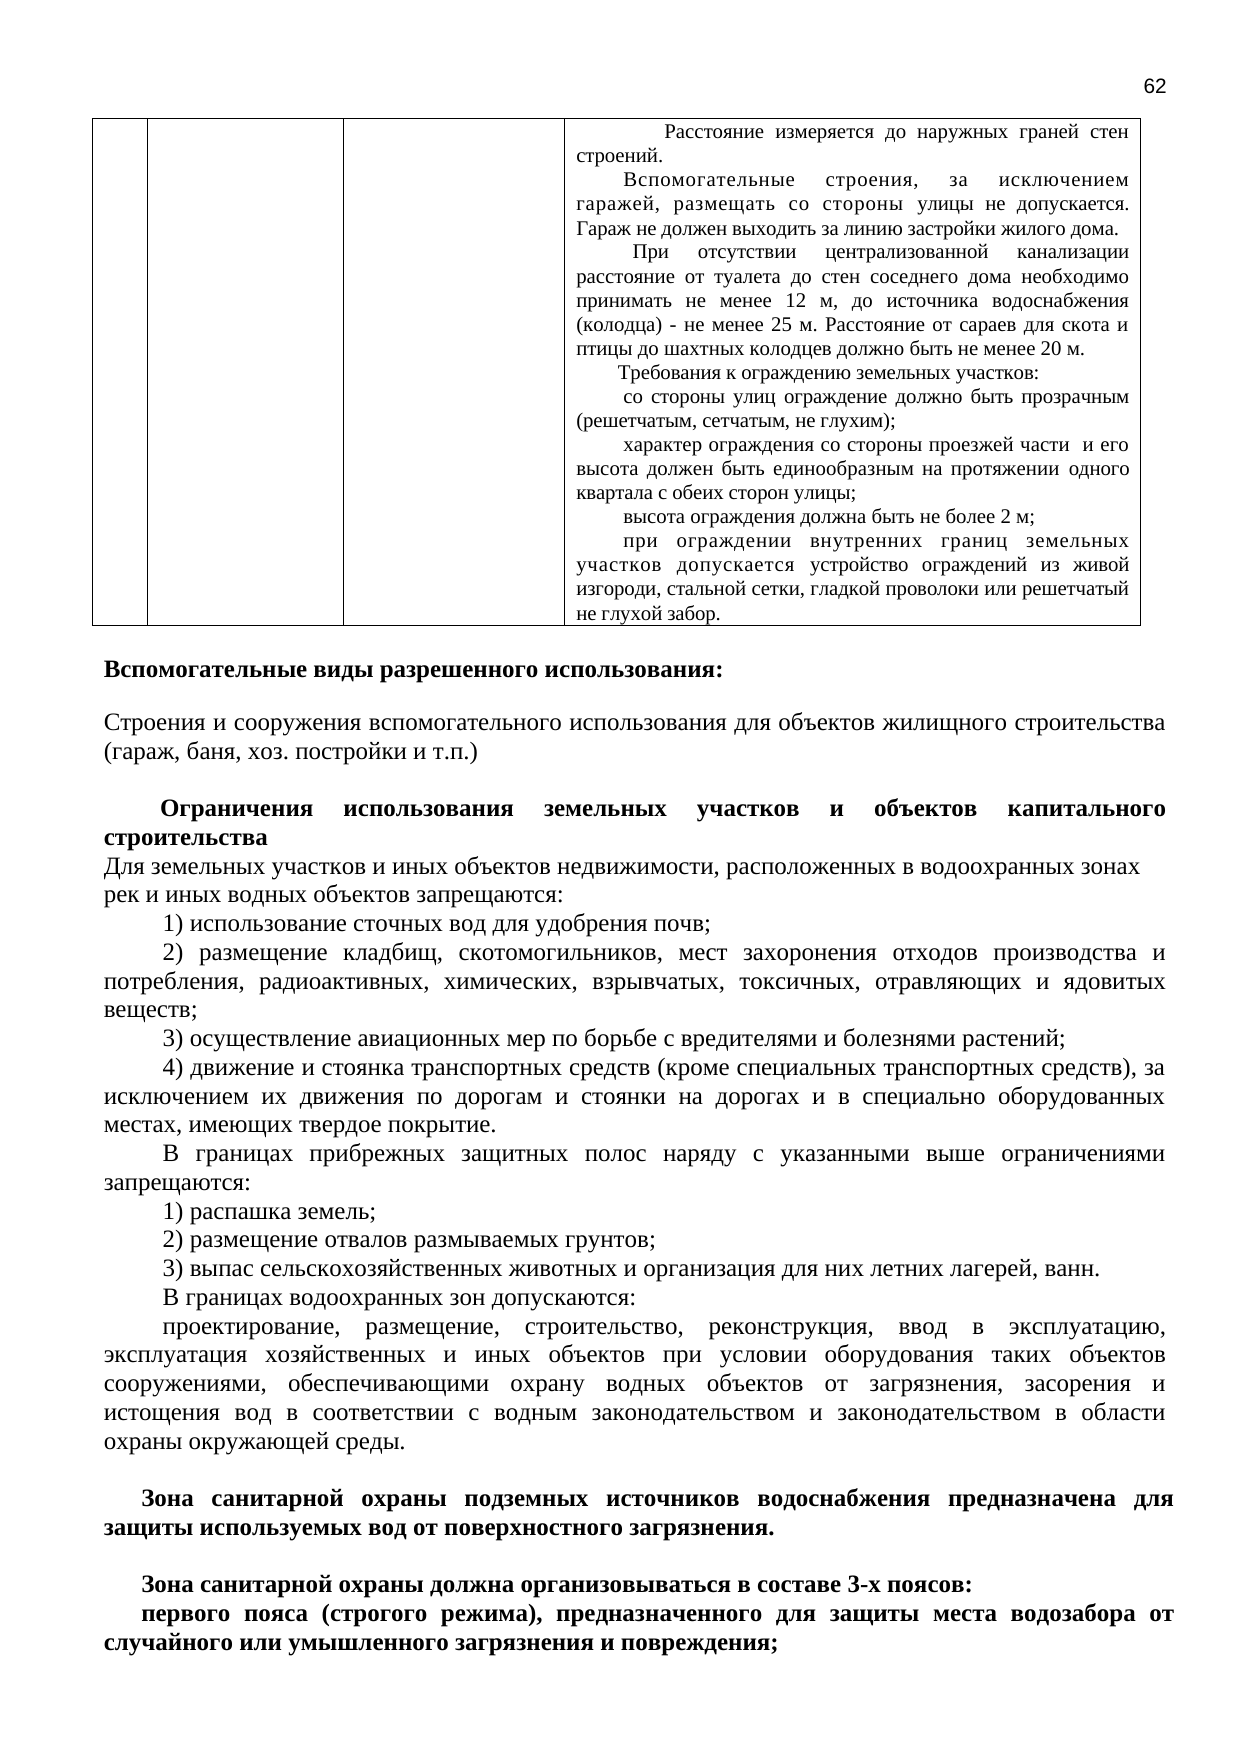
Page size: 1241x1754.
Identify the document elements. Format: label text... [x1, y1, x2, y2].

text В границах водоохранных зон допускаются: [103, 1282, 1167, 1311]
text Вспомогательные виды разрешенного использования: [103, 654, 1167, 683]
text Зона санитарной охраны должна организовываться в составе 3-х поясов: [103, 1569, 1175, 1598]
text первого пояса (строгого режима), предназначенного для защиты места водозабора от случайного или умышленного загрязнения и повреждения; [103, 1598, 1175, 1656]
text 3) выпас сельскохозяйственных животных и организация для них летних лагерей, ванн. [103, 1253, 1167, 1282]
text Строения и сооружения вспомогательного использования для объектов жилищного строительства (гараж, баня, хоз. постройки и т.п.) [103, 707, 1167, 764]
text 3) осуществление авиационных мер по борьбе с вредителями и болезнями растений; [103, 1023, 1167, 1052]
text Для земельных участков и иных объектов недвижимости, расположенных в водоохранных зонах рек и иных водных объектов запрещаются: [103, 851, 1167, 908]
text 1) использование сточных вод для удобрения почв; [103, 908, 1167, 937]
table_cell 3 [93, 119, 147, 624]
text Зона санитарной охраны подземных источников водоснабжения предназначена для защиты используемых вод от поверхностного загрязнения. [103, 1483, 1175, 1541]
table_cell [148, 119, 343, 624]
text В границах прибрежных защитных полос наряду с указанными выше ограничениями запрещаются: [103, 1138, 1167, 1196]
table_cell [344, 119, 564, 624]
text проектирование, размещение, строительство, реконструкция, ввод в эксплуатацию, эксплуатация хозяйственных и иных объектов при условии оборудования таких объектов сооружениями, обеспечивающими охрану водных объектов от загрязнения, засорения и истощения вод в соответствии с водным законодательством и законодательством в области охраны окружающей среды. [103, 1311, 1167, 1454]
text Ограничения использования земельных участков и объектов капитального строительства [103, 793, 1167, 851]
text 2) размещение кладбищ, скотомогильников, мест захоронения отходов производства и потребления, радиоактивных, химических, взрывчатых, токсичных, отравляющих и ядовитых веществ; [103, 937, 1167, 1023]
text 4) движение и стоянка транспортных средств (кроме специальных транспортных средств), за исключением их движения по дорогам и стоянки на дорогах и в специально оборудованных местах, имеющих твердое покрытие. [103, 1052, 1167, 1138]
text 1) распашка земель; [103, 1196, 1167, 1224]
text 2) размещение отвалов размываемых грунтов; [103, 1224, 1167, 1253]
